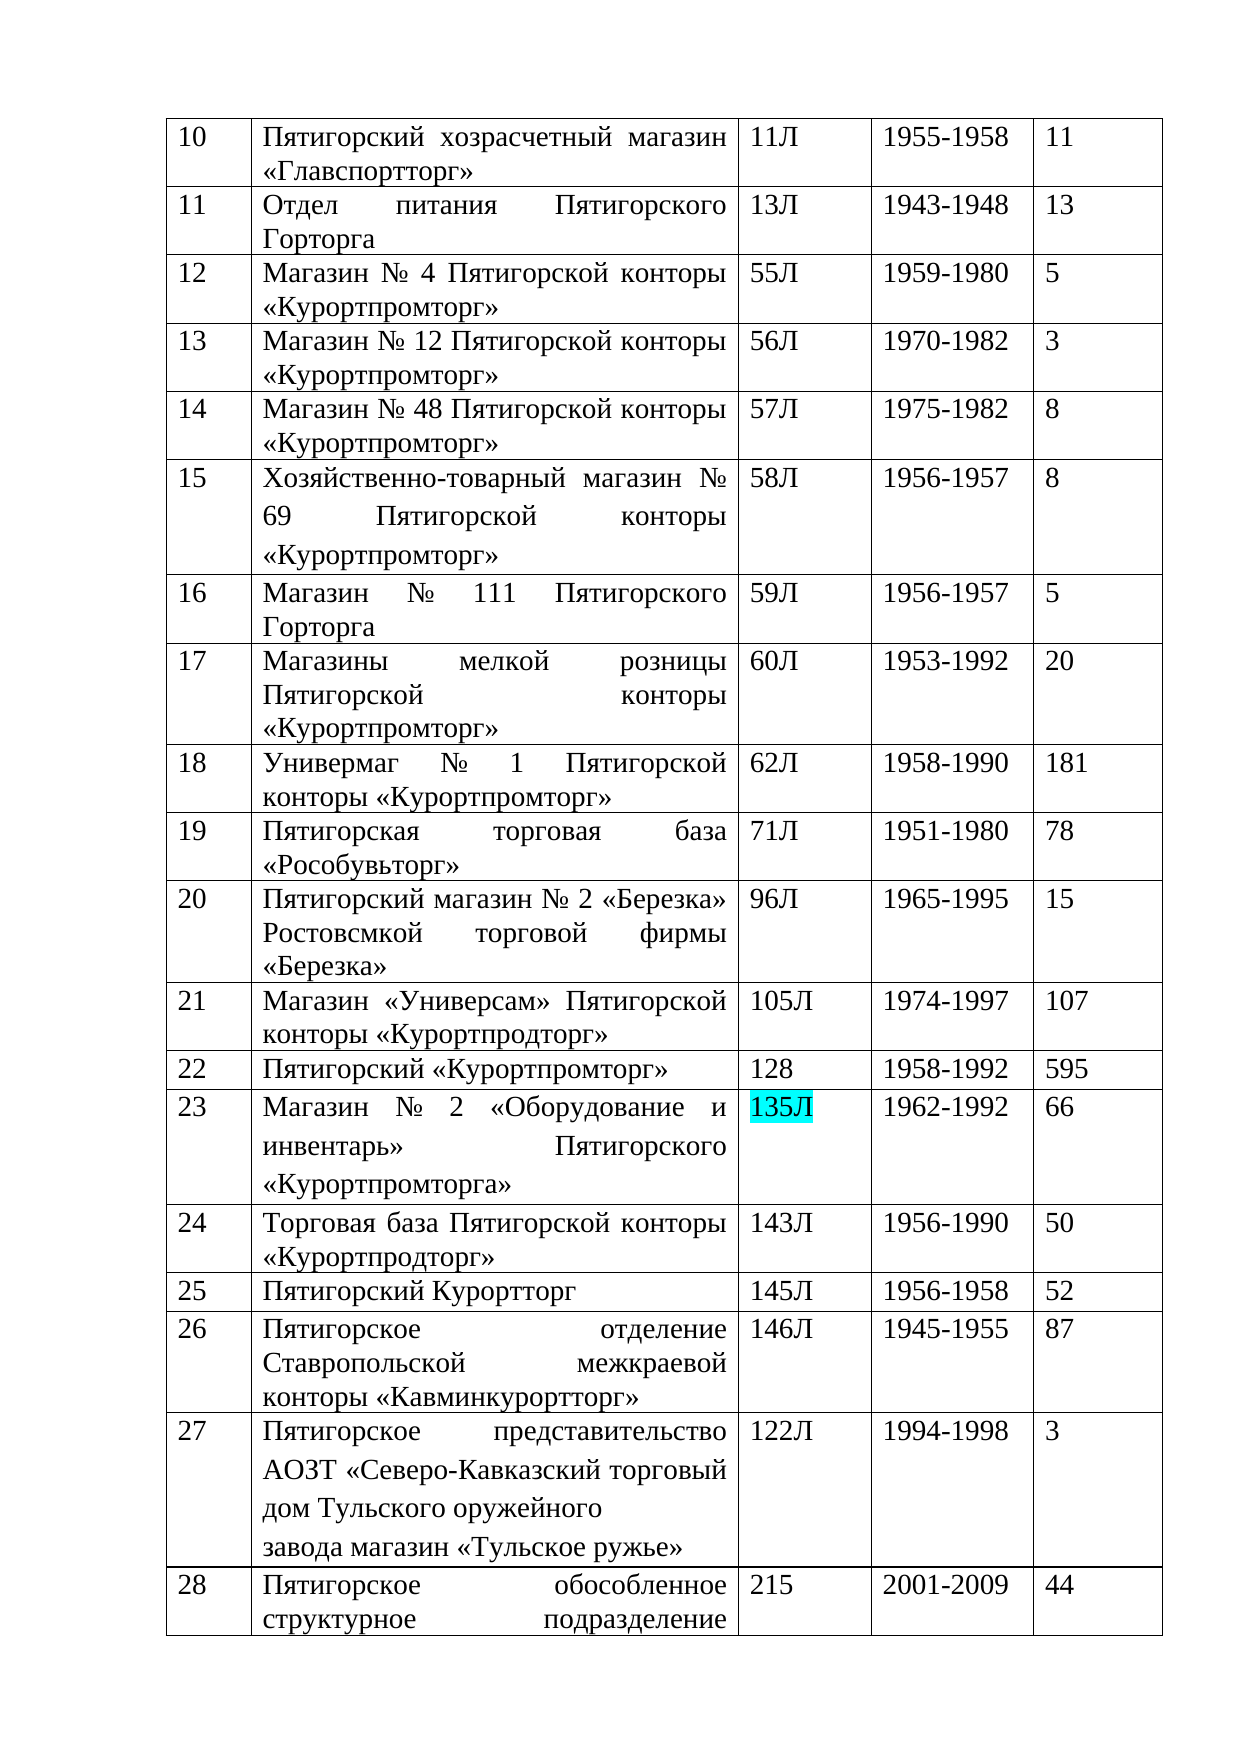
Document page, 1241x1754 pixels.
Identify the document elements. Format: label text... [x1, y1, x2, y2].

table_cell 2001-2009 [872, 1568, 1033, 1634]
table_cell 55Л [739, 255, 871, 322]
table_cell 1962-1992 [872, 1090, 1033, 1204]
table_cell 1956-1957 [872, 460, 1033, 574]
table_cell 26 [167, 1312, 251, 1412]
table_cell Магазин № 4 Пятигорской конторы «Курортпромторг» [252, 255, 738, 322]
table_cell 3 [1034, 1413, 1162, 1566]
table_cell 1956-1957 [872, 575, 1033, 642]
table_cell 5 [1034, 255, 1162, 322]
table_cell 1974-1997 [872, 983, 1033, 1050]
table_cell 13 [1034, 187, 1162, 254]
table_cell 24 [167, 1205, 251, 1272]
table_cell Пятигорский Курортторг [252, 1273, 738, 1311]
table_cell 22 [167, 1051, 251, 1088]
table_cell Магазин № 2 «Оборудование и инвентарь» Пятигорского «Курортпромторга» [252, 1090, 738, 1204]
table_cell 1958-1992 [872, 1051, 1033, 1088]
table_cell Пятигорский «Курортпромторг» [252, 1051, 738, 1088]
table_cell 71Л [739, 813, 871, 880]
table_cell Пятигорская торговая база «Рособувьторг» [252, 813, 738, 880]
table_cell 13 [167, 324, 251, 391]
table_cell 20 [1034, 644, 1162, 744]
table_cell 27 [167, 1413, 251, 1566]
table_cell 23 [167, 1090, 251, 1204]
table_cell 14 [167, 392, 251, 459]
table_cell 1953-1992 [872, 644, 1033, 744]
table_cell 59Л [739, 575, 871, 642]
table_cell 87 [1034, 1312, 1162, 1412]
table_cell 12 [167, 255, 251, 322]
table_cell 20 [167, 881, 251, 982]
table_cell Торговая база Пятигорской конторы «Курортпродторг» [252, 1205, 738, 1272]
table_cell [252, 1568, 738, 1634]
table_cell 128 [739, 1051, 871, 1088]
table_cell Пятигорский магазин № 2 «Березка» Ростовсмкой торговой фирмы «Березка» [252, 881, 738, 982]
table_cell 8 [1034, 460, 1162, 574]
table_cell 1951-1980 [872, 813, 1033, 880]
table_cell 1975-1982 [872, 392, 1033, 459]
table_cell 28 [167, 1568, 251, 1634]
table_cell 18 [167, 745, 251, 812]
table_cell 1958-1990 [872, 745, 1033, 812]
table_cell 8 [1034, 392, 1162, 459]
table_cell 1970-1982 [872, 324, 1033, 391]
table_cell 15 [167, 460, 251, 574]
table_cell 1945-1955 [872, 1312, 1033, 1412]
table_cell 215 [739, 1568, 871, 1634]
table_cell 3 [1034, 324, 1162, 391]
table_cell 146Л [739, 1312, 871, 1412]
table_cell 11 [1034, 119, 1162, 186]
table_cell 96Л [739, 881, 871, 982]
table_cell Магазин № 111 Пятигорского Горторга [252, 575, 738, 642]
table_cell 105Л [739, 983, 871, 1050]
table_cell 145Л [739, 1273, 871, 1311]
table_cell 21 [167, 983, 251, 1050]
table_cell Отдел питания Пятигорского Горторга [252, 187, 738, 254]
table_cell 52 [1034, 1273, 1162, 1311]
table_cell 78 [1034, 813, 1162, 880]
table_cell 1956-1958 [872, 1273, 1033, 1311]
table_cell Пятигорский хозрасчетный магазин «Главспортторг» [252, 119, 738, 186]
table_cell 595 [1034, 1051, 1162, 1088]
table_cell 15 [1034, 881, 1162, 982]
table_cell 5 [1034, 575, 1162, 642]
table_cell 50 [1034, 1205, 1162, 1272]
table_cell 1994-1998 [872, 1413, 1033, 1566]
table_cell Магазин «Универсам» Пятигорской конторы «Курортпродторг» [252, 983, 738, 1050]
table_cell 44 [1034, 1568, 1162, 1634]
table_cell 60Л [739, 644, 871, 744]
table_cell 1943-1948 [872, 187, 1033, 254]
table_cell Универмаг № 1 Пятигорской конторы «Курортпромторг» [252, 745, 738, 812]
table_cell 135Л [739, 1090, 871, 1204]
table_cell 122Л [739, 1413, 871, 1566]
table_cell 66 [1034, 1090, 1162, 1204]
table_cell 57Л [739, 392, 871, 459]
table_cell 25 [167, 1273, 251, 1311]
table_cell Магазины мелкой розницы Пятигорской конторы «Курортпромторг» [252, 644, 738, 744]
table_cell 107 [1034, 983, 1162, 1050]
table_cell 181 [1034, 745, 1162, 812]
table_cell 17 [167, 644, 251, 744]
table_cell 11 [167, 187, 251, 254]
table_cell 1955-1958 [872, 119, 1033, 186]
table_cell Магазин № 12 Пятигорской конторы «Курортпромторг» [252, 324, 738, 391]
table_cell Пятигорское отделение Ставропольской межкраевой конторы «Кавминкурортторг» [252, 1312, 738, 1412]
table_cell Хозяйственно-товарный магазин № 69 Пятигорской конторы «Курортпромторг» [252, 460, 738, 574]
table_cell 1965-1995 [872, 881, 1033, 982]
table_cell 1959-1980 [872, 255, 1033, 322]
table_cell 58Л [739, 460, 871, 574]
table_cell 13Л [739, 187, 871, 254]
table_cell 10 [167, 119, 251, 186]
table_cell 143Л [739, 1205, 871, 1272]
table_cell 1956-1990 [872, 1205, 1033, 1272]
table_cell Магазин № 48 Пятигорской конторы «Курортпромторг» [252, 392, 738, 459]
table_cell 56Л [739, 324, 871, 391]
table_cell 62Л [739, 745, 871, 812]
table_cell 11Л [739, 119, 871, 186]
table_cell 19 [167, 813, 251, 880]
table_cell Пятигорское представительство АОЗТ «Северо-Кавказский торговый дом Тульского оружейного завода магазин «Тульское ружье» [252, 1413, 738, 1566]
table_cell 16 [167, 575, 251, 642]
